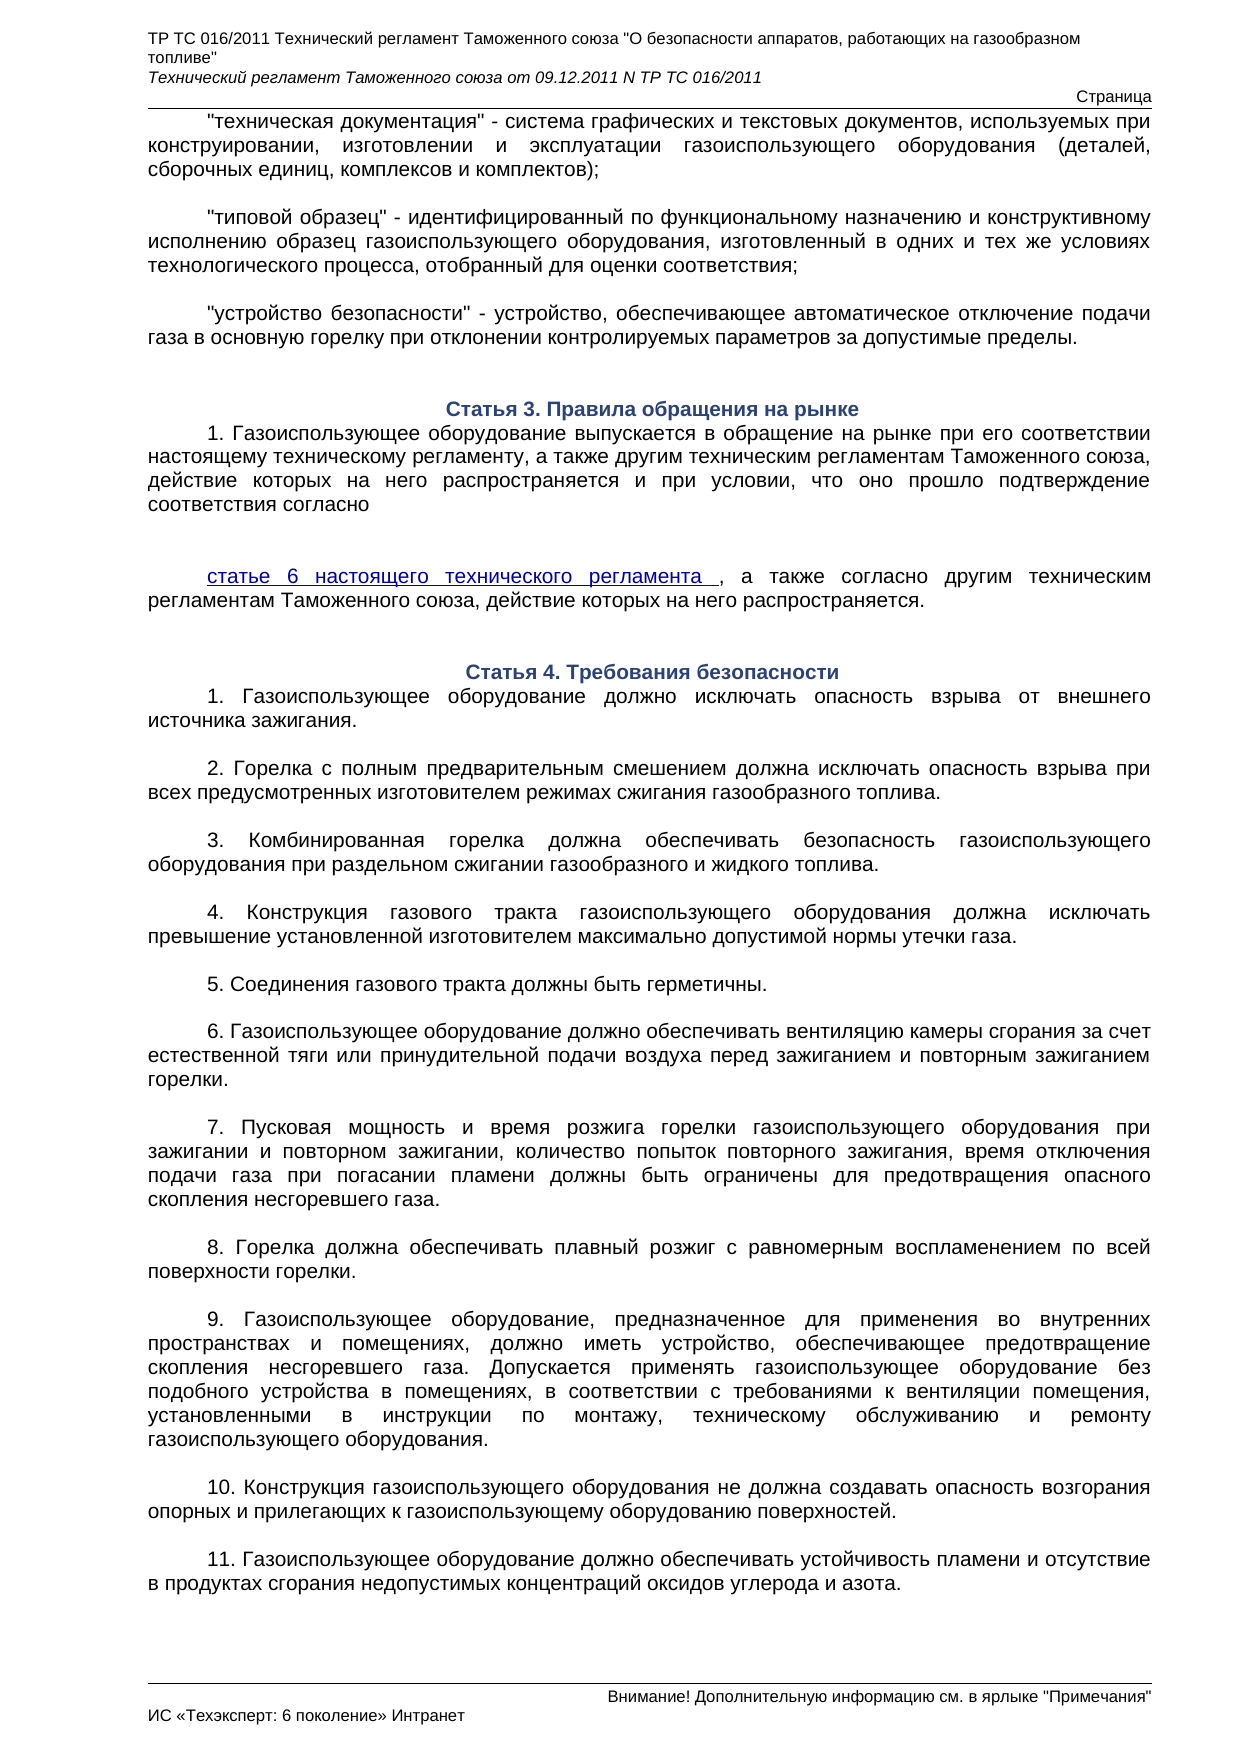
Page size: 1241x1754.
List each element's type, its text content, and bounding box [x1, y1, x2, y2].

text Статья 4. Требования безопасности [148, 660, 1152, 684]
text "устройство безопасности" - устройство, обеспечивающее автоматическое отключение подачи газа в основную горелку при отклонении контролируемых параметров за допустимые пределы. [148, 301, 1152, 348]
text "техническая документация" - система графических и текстовых документов, используемых при конструировании, изготовлении и эксплуатации газоиспользующего оборудования (деталей, сборочных единиц, комплексов и комплектов); [148, 109, 1152, 181]
text 3. Комбинированная горелка должна обеспечивать безопасность газоиспользующего оборудования при раздельном сжигании газообразного и жидкого топлива. [148, 828, 1152, 876]
text 11. Газоиспользующее оборудование должно обеспечивать устойчивость пламени и отсутствие в продуктах сгорания недопустимых концентраций оксидов углерода и азота. [148, 1546, 1152, 1594]
text 1. Газоиспользующее оборудование выпускается в обращение на рынке при его соответствии настоящему техническому регламенту, а также другим техническим регламентам Таможенного союза, действие которых на него распространяется и при условии, что оно прошло подтверждение соответствия согласно [148, 420, 1152, 516]
text 10. Конструкция газоиспользующего оборудования не должна создавать опасность возгорания опорных и прилегающих к газоиспользующему оборудованию поверхностей. [148, 1474, 1152, 1522]
text статье 6 настоящего технического регламента , а также согласно другим техническим регламентам Таможенного союза, действие которых на него распространяется. [148, 564, 1152, 612]
text 9. Газоиспользующее оборудование, предназначенное для применения во внутренних пространствах и помещениях, должно иметь устройство, обеспечивающее предотвращение скопления несгоревшего газа. Допускается применять газоиспользующее оборудование без подобного устройства в помещениях, в соответствии с требованиями к вентиляции помещения, установленными в инструкции по монтажу, техническому обслуживанию и ремонту газоиспользующего оборудования. [148, 1307, 1152, 1451]
text 6. Газоиспользующее оборудование должно обеспечивать вентиляцию камеры сгорания за счет естественной тяги или принудительной подачи воздуха перед зажиганием и повторным зажиганием горелки. [148, 1019, 1152, 1091]
text 2. Горелка с полным предварительным смешением должна исключать опасность взрыва при всех предусмотренных изготовителем режимах сжигания газообразного топлива. [148, 756, 1152, 804]
text 8. Горелка должна обеспечивать плавный розжиг с равномерным воспламенением по всей поверхности горелки. [148, 1235, 1152, 1283]
text Статья 3. Правила обращения на рынке [148, 396, 1152, 420]
text 7. Пусковая мощность и время розжига горелки газоиспользующего оборудования при зажигании и повторном зажигании, количество попыток повторного зажигания, время отключения подачи газа при погасании пламени должны быть ограничены для предотвращения опасного скопления несгоревшего газа. [148, 1115, 1152, 1211]
text 4. Конструкция газового тракта газоиспользующего оборудования должна исключать превышение установленной изготовителем максимально допустимой нормы утечки газа. [148, 899, 1152, 947]
text 5. Соединения газового тракта должны быть герметичны. [148, 971, 1152, 995]
text "типовой образец" - идентифицированный по функциональному назначению и конструктивному исполнению образец газоиспользующего оборудования, изготовленный в одних и тех же условиях технологического процесса, отобранный для оценки соответствия; [148, 205, 1152, 277]
text 1. Газоиспользующее оборудование должно исключать опасность взрыва от внешнего источника зажигания. [148, 684, 1152, 732]
